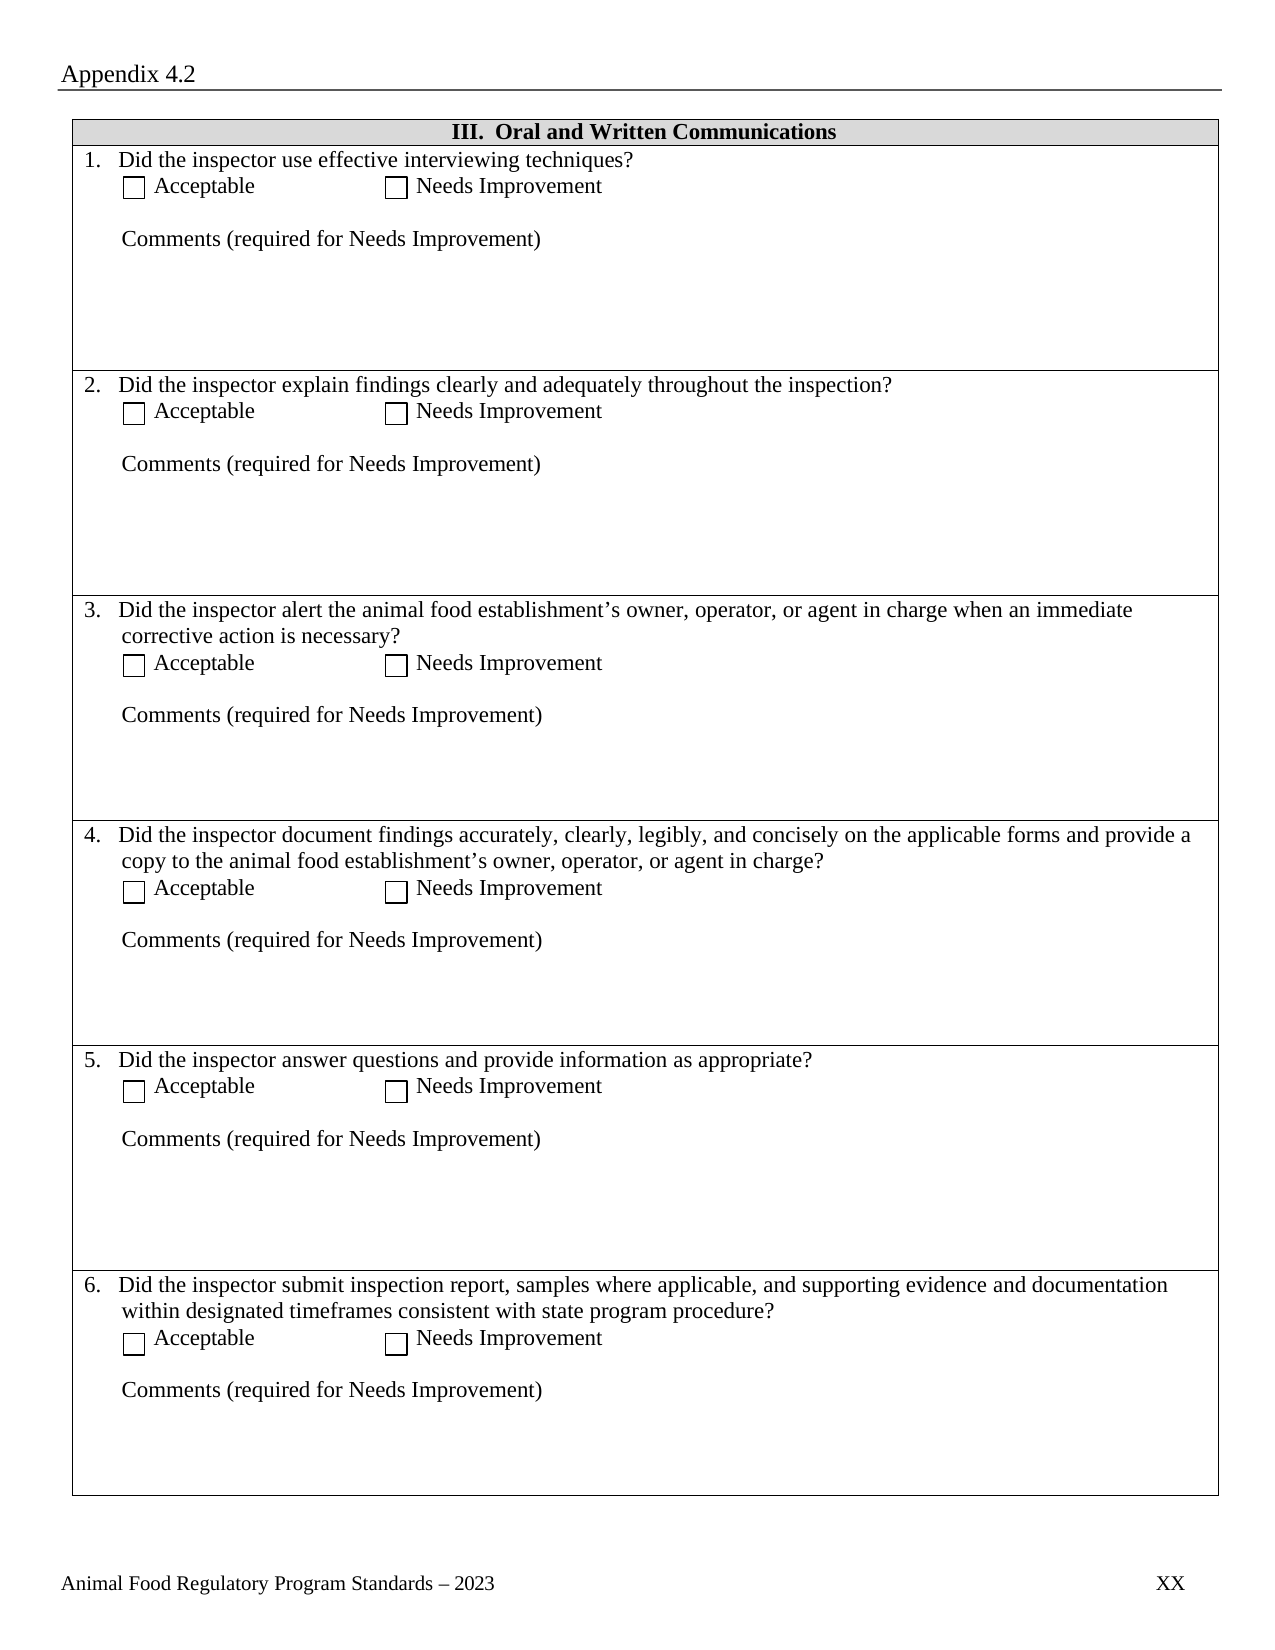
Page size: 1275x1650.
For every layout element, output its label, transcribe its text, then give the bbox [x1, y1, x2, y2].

table_cell 6. Did the inspector submit inspection report, samples where applicable, and supporting evidence and documentation within designated timeframes consistent with state program procedure? Acceptable Needs Improvement Comments (required for Needs Improvement) [73, 1271, 1218, 1495]
table_cell 1. Did the inspector use effective interviewing techniques? Acceptable Needs Improvement Comments (required for Needs Improvement) [73, 146, 1218, 370]
table_cell 5. Did the inspector answer questions and provide information as appropriate? Acceptable Needs Improvement Comments (required for Needs Improvement) [73, 1046, 1218, 1270]
table_cell 2. Did the inspector explain findings clearly and adequately throughout the inspection? Acceptable Needs Improvement Comments (required for Needs Improvement) [73, 371, 1218, 595]
table_header III. Oral and Written Communications [73, 120, 1218, 145]
table_cell 4. Did the inspector document findings accurately, clearly, legibly, and concisely on the applicable forms and provide a copy to the animal food establishment’s owner, operator, or agent in charge? Acceptable Needs Improvement Comments (required for Needs Improvement) [73, 821, 1218, 1045]
table_cell 3. Did the inspector alert the animal food establishment’s owner, operator, or agent in charge when an immediate corrective action is necessary? Acceptable Needs Improvement Comments (required for Needs Improvement) [73, 596, 1218, 820]
